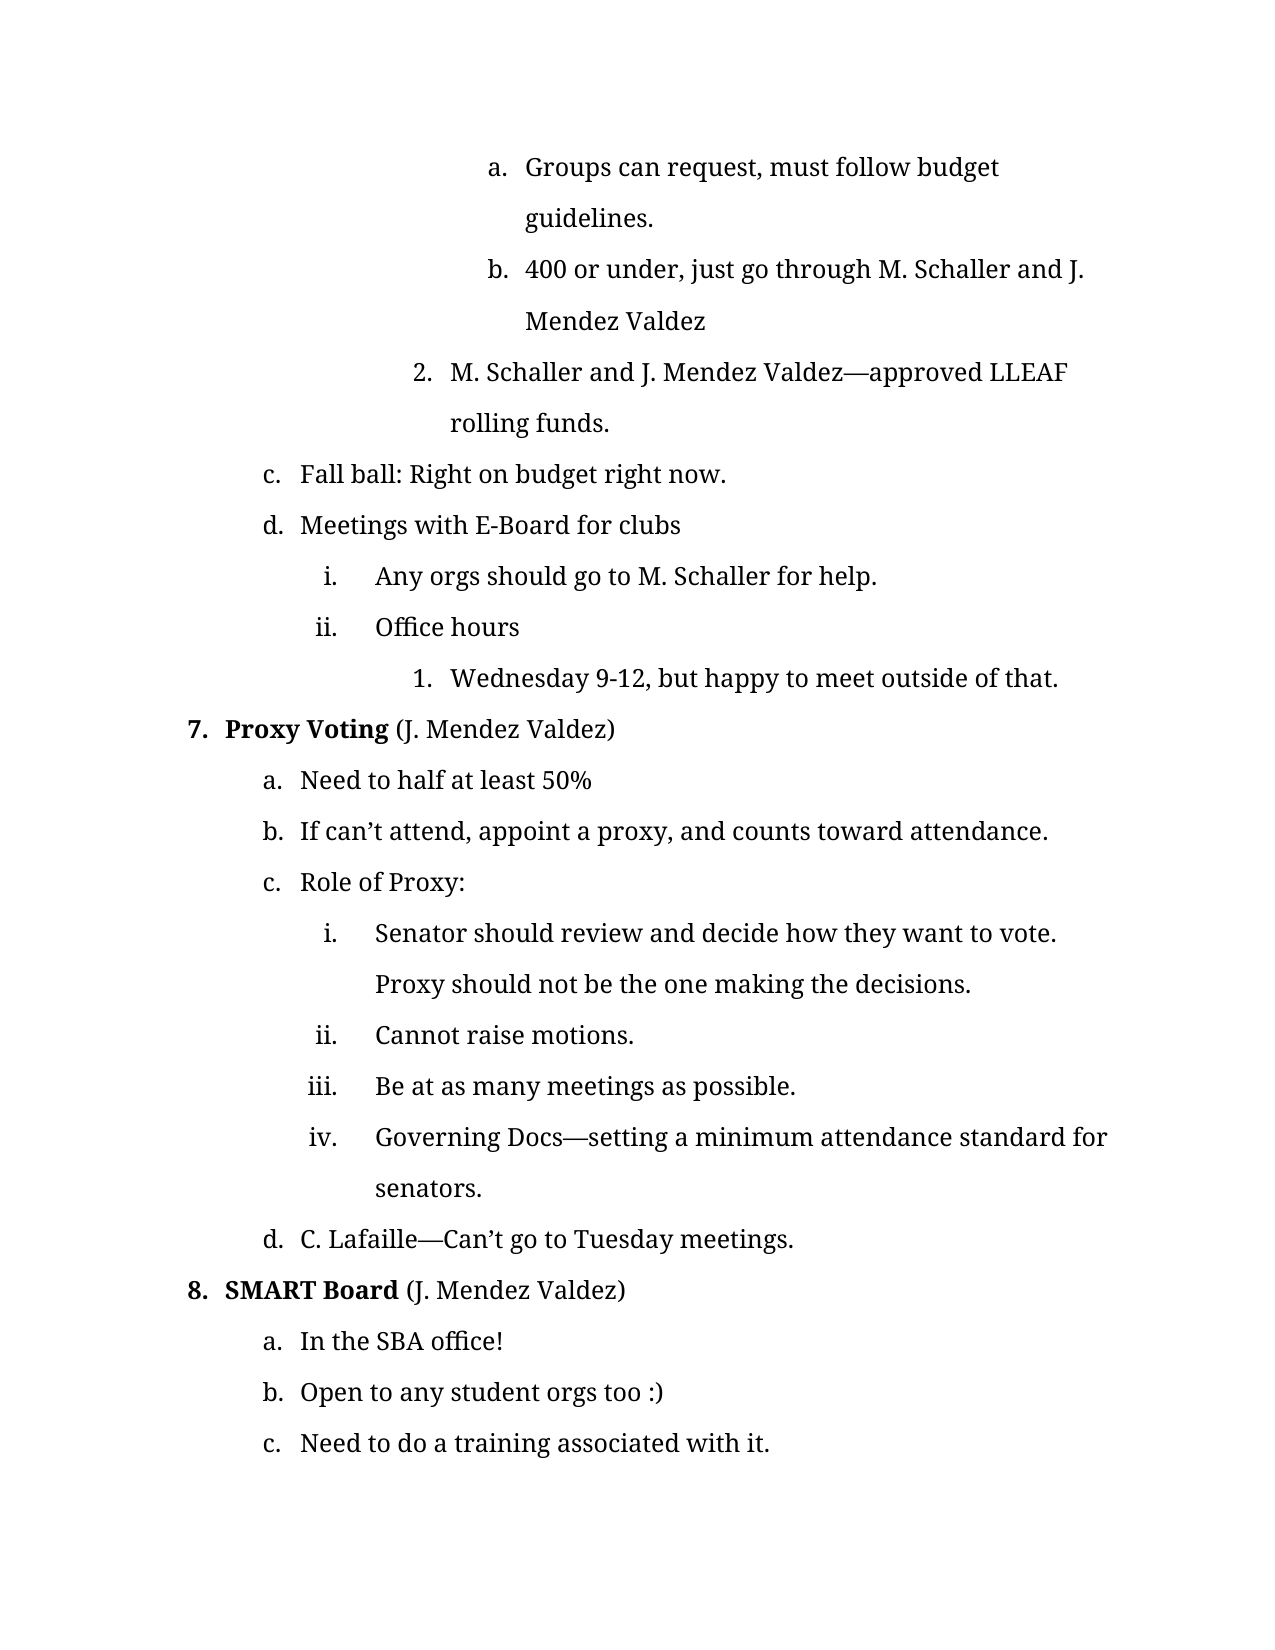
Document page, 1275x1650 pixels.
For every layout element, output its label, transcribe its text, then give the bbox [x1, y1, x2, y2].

list Be at as many meetings as possible. [337, 1069, 1125, 1103]
list Office hours [337, 609, 1125, 643]
list Fall ball: Right on budget right now. [262, 456, 1125, 490]
list In the SBA office! [262, 1324, 1125, 1358]
list Governing Docs—setting a minimum attendance standard for senators. [337, 1120, 1125, 1205]
list Need to do a training associated with it. [262, 1426, 1125, 1460]
list Senator should review and decide how they want to vote. Proxy should not be the one making the decisions. [337, 916, 1125, 1001]
list Any orgs should go to M. Schaller for help. [337, 558, 1125, 592]
list Groups can request, must follow budget guidelines. [487, 150, 1125, 235]
list C. Lafaille—Can’t go to Tuesday meetings. [262, 1222, 1125, 1256]
list If can’t attend, appoint a proxy, and counts toward attendance. [262, 813, 1125, 848]
list Wednesday 9-12, but happy to meet outside of that. [412, 660, 1125, 694]
list Cannot raise motions. [337, 1018, 1125, 1052]
list Meetings with E-Board for clubs [262, 507, 1125, 541]
list SMART Board (J. Mendez Valdez) [187, 1273, 1125, 1307]
list Proxy Voting (J. Mendez Valdez) [187, 711, 1125, 746]
list M. Schaller and J. Mendez Valdez—approved LLEAF rolling funds. [412, 354, 1125, 439]
list 400 or under, just go through M. Schaller and J. Mendez Valdez [487, 252, 1125, 337]
list Need to half at least 50% [262, 762, 1125, 797]
list Role of Proxy: [262, 864, 1125, 899]
list Open to any student orgs too :) [262, 1375, 1125, 1409]
